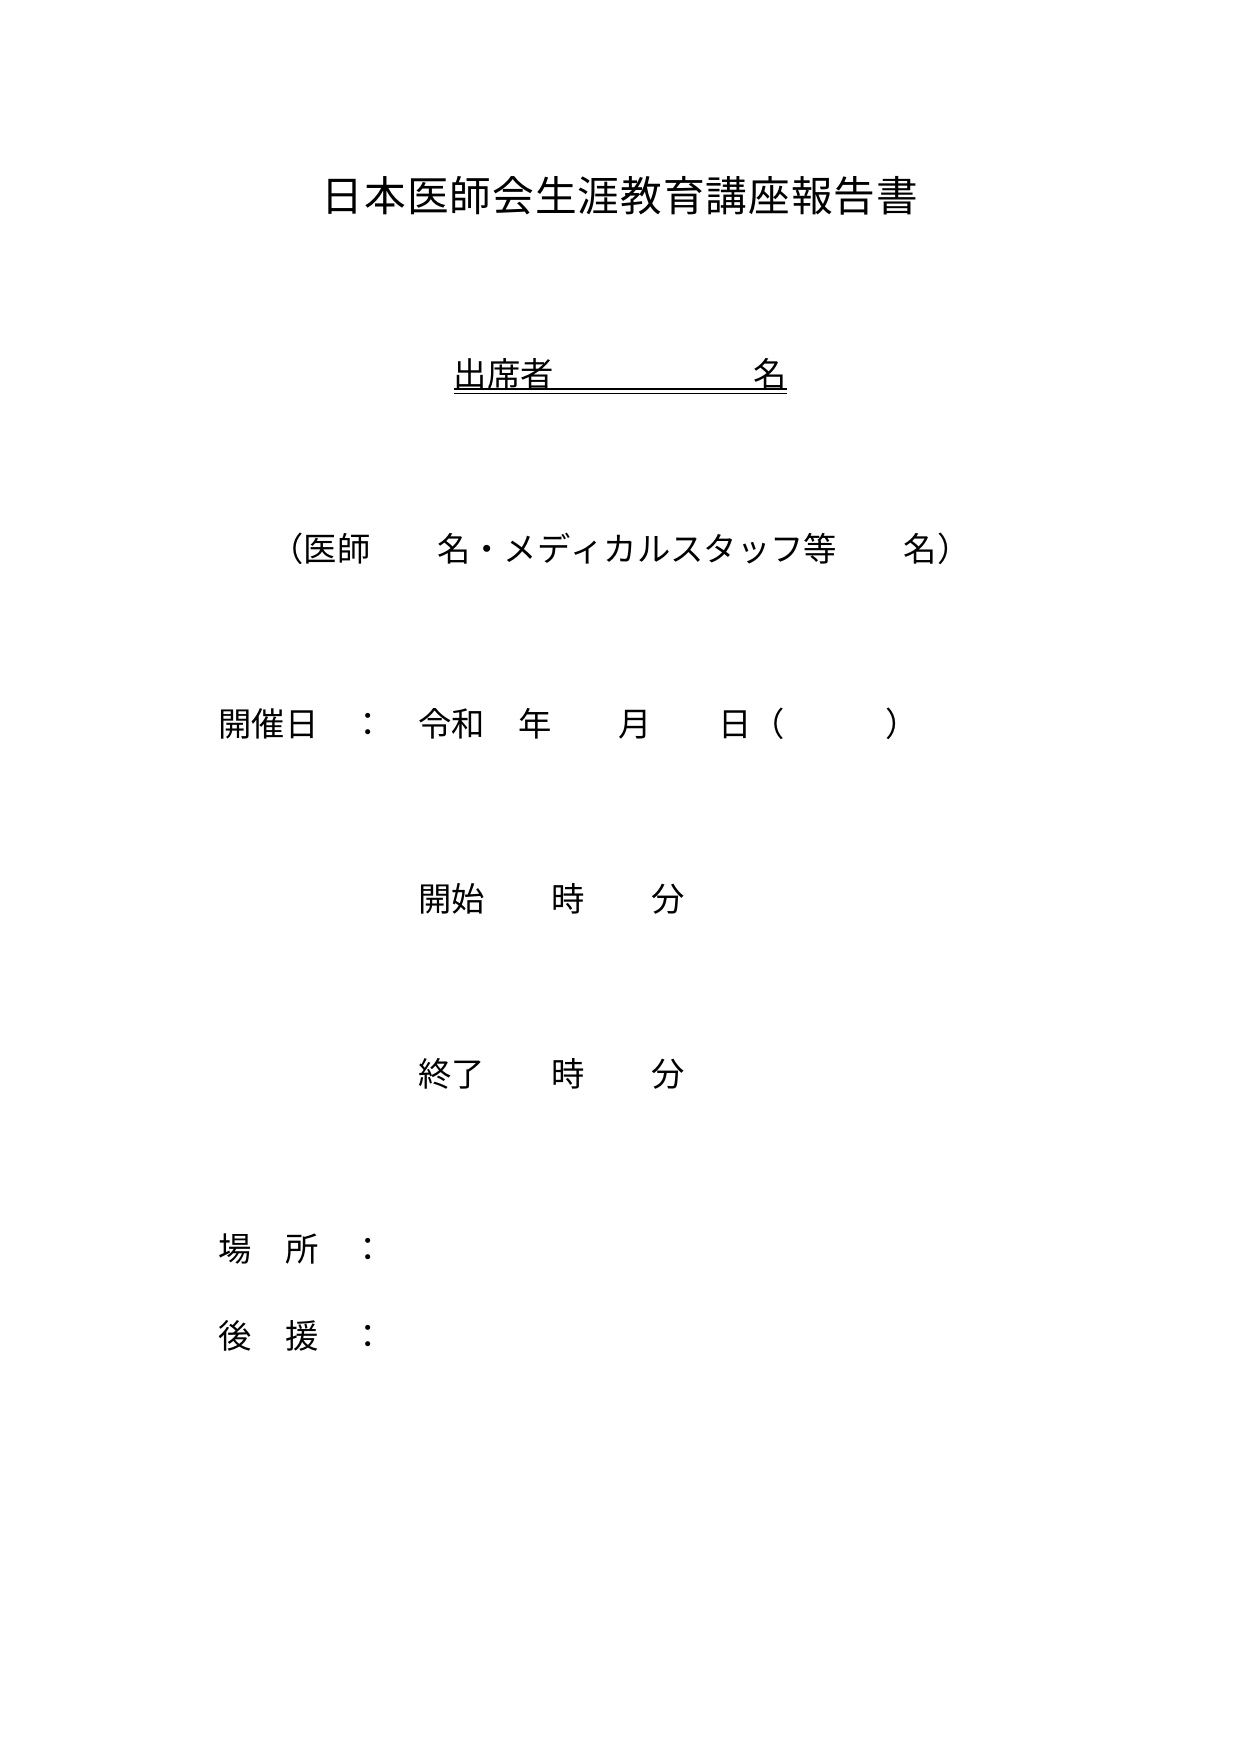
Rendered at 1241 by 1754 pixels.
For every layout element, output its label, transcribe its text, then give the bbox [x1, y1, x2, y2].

text 出席者 名 [118, 351, 1122, 395]
text 後 援 ： [118, 1314, 1122, 1357]
text 終了 時 分 [118, 1051, 1122, 1095]
text 開始 時 分 [118, 876, 1122, 920]
text 開催日 ： 令和 年 月 日（ ） [118, 701, 1122, 745]
text 日本医師会生涯教育講座報告書 [118, 176, 1122, 220]
text （医師 名・メディカルスタッフ等 名） [118, 526, 1122, 570]
text 場 所 ： [118, 1226, 1122, 1270]
